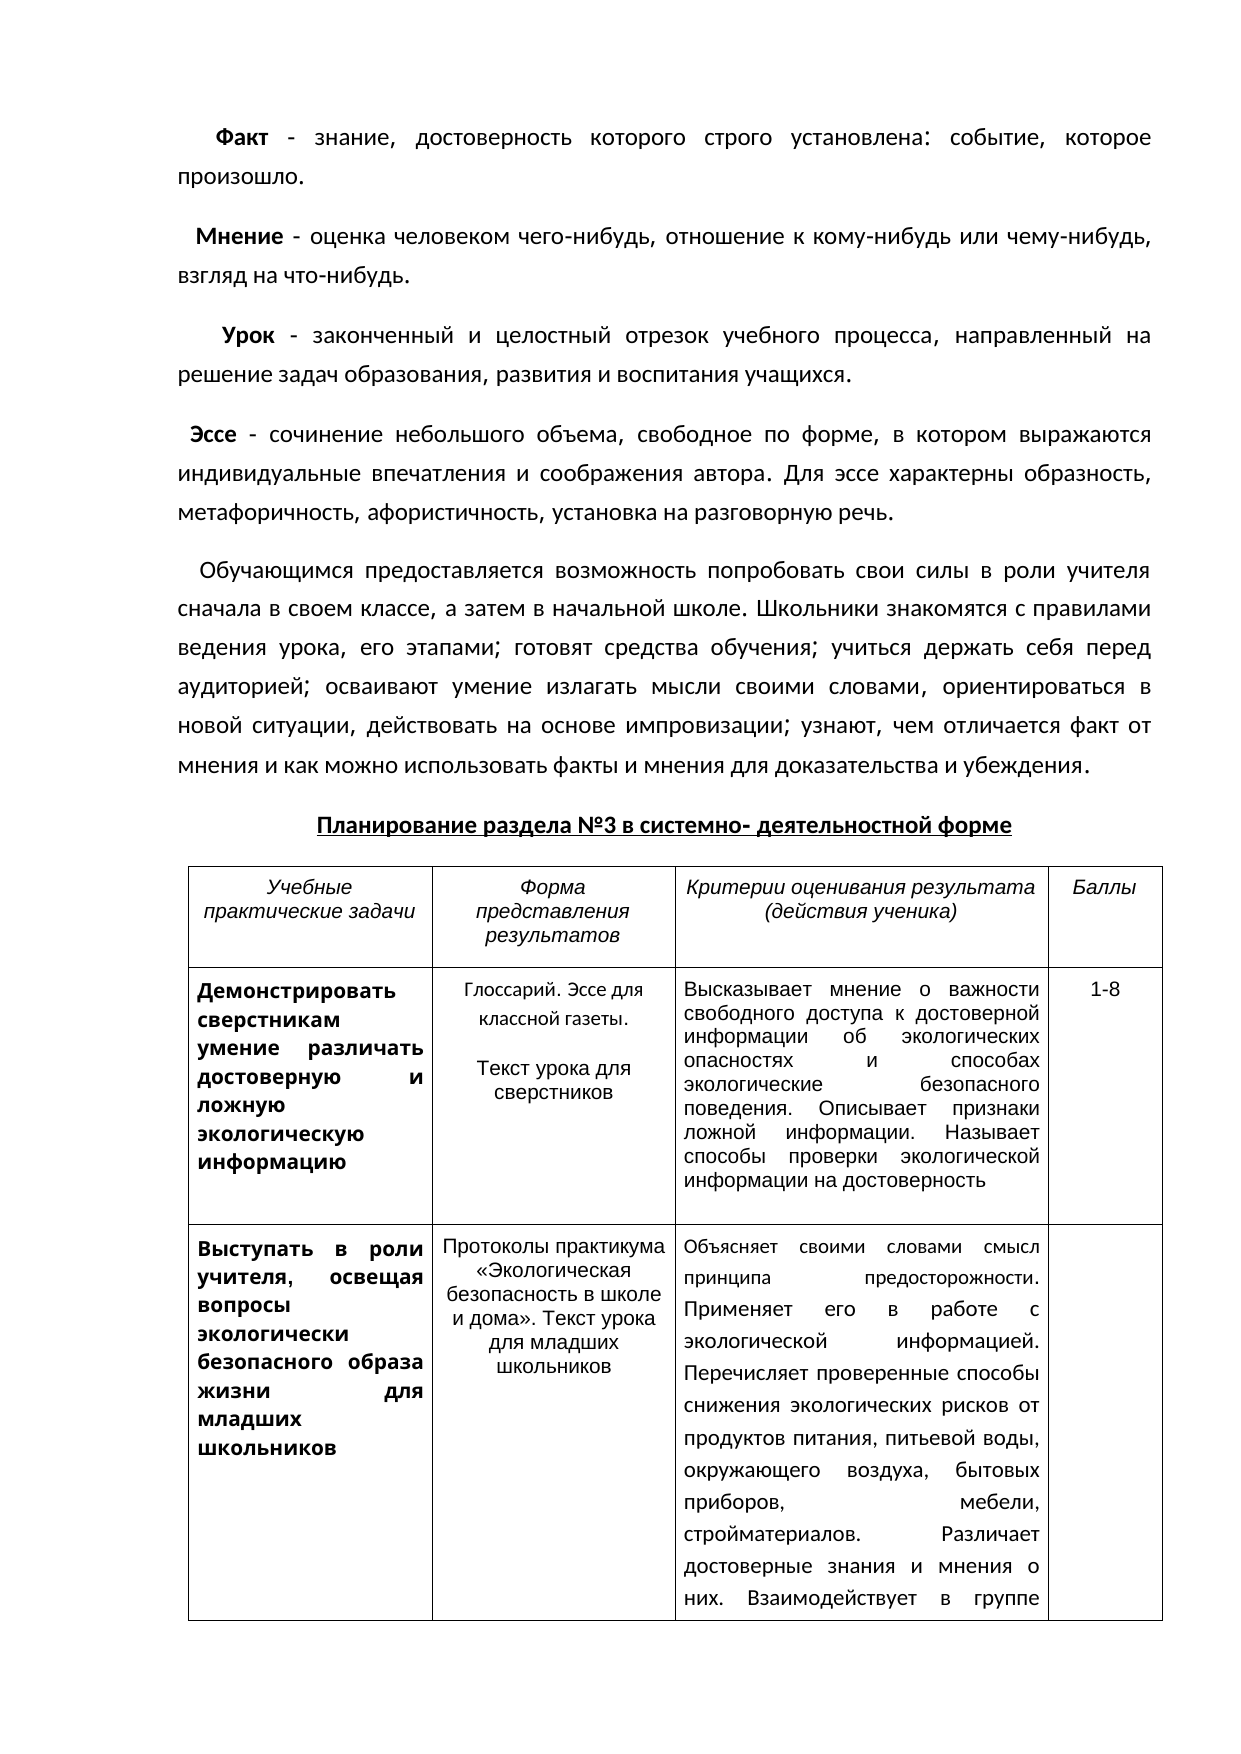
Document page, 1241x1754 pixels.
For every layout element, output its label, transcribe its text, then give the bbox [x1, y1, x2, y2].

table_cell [433, 1225, 675, 1620]
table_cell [676, 1225, 1048, 1620]
text Эссе - сочинение небольшого объема, свободное по форме, в котором выражаются индивидуальные впечатления и соображения автора. Для эссе характерны образность, метафоричность, афористичность, установка на разговорную речь. [177, 416, 1152, 528]
text Мнение - оценка человеком чего-нибудь, отношение к кому-нибудь или чему-нибудь, взгляд на что-нибудь. [177, 217, 1152, 291]
table_cell [1049, 1225, 1162, 1620]
table_cell 1-8 [1049, 968, 1162, 1224]
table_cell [189, 1225, 432, 1620]
text Планирование раздела №3 в системно- деятельностной форме [177, 806, 1152, 840]
table_header Баллы [1049, 867, 1162, 967]
text Обучающимся предоставляется возможность попробовать свои силы в роли учителя сначала в своем классе, а затем в начальной школе. Школьники знакомятся с правилами ведения урока, его этапами; готовят средства обучения; учиться держать себя перед аудиторией; осваивают умение излагать мысли своими словами, ориентироваться в новой ситуации, действовать на основе импровизации; узнают, чем отличается факт от мнения и как можно использовать факты и мнения для доказательства и убеждения. [177, 554, 1152, 780]
text Урок - законченный и целостный отрезок учебного процесса, направленный на решение задач образования, развития и воспитания учащихся. [177, 316, 1152, 390]
table_header Критерии оценивания результата (действия ученика) [676, 867, 1048, 967]
table_cell Глоссарий. Эссе для классной газеты. Текст урока для сверстников [433, 968, 675, 1224]
table_header Форма представления результатов [433, 867, 675, 967]
table_cell Демонстрировать сверстникам умение различать достоверную и ложную экологическую информацию [189, 968, 432, 1224]
text Факт - знание, достоверность которого строго установлена: событие, которое произошло. [177, 118, 1152, 191]
table_header Учебные практические задачи [189, 867, 432, 967]
table_cell Высказывает мнение о важности свободного доступа к достоверной информации об экологических опасностях и способах экологические безопасного поведения. Описывает признаки ложной информации. Называет способы проверки экологической информации на достоверность [676, 968, 1048, 1224]
